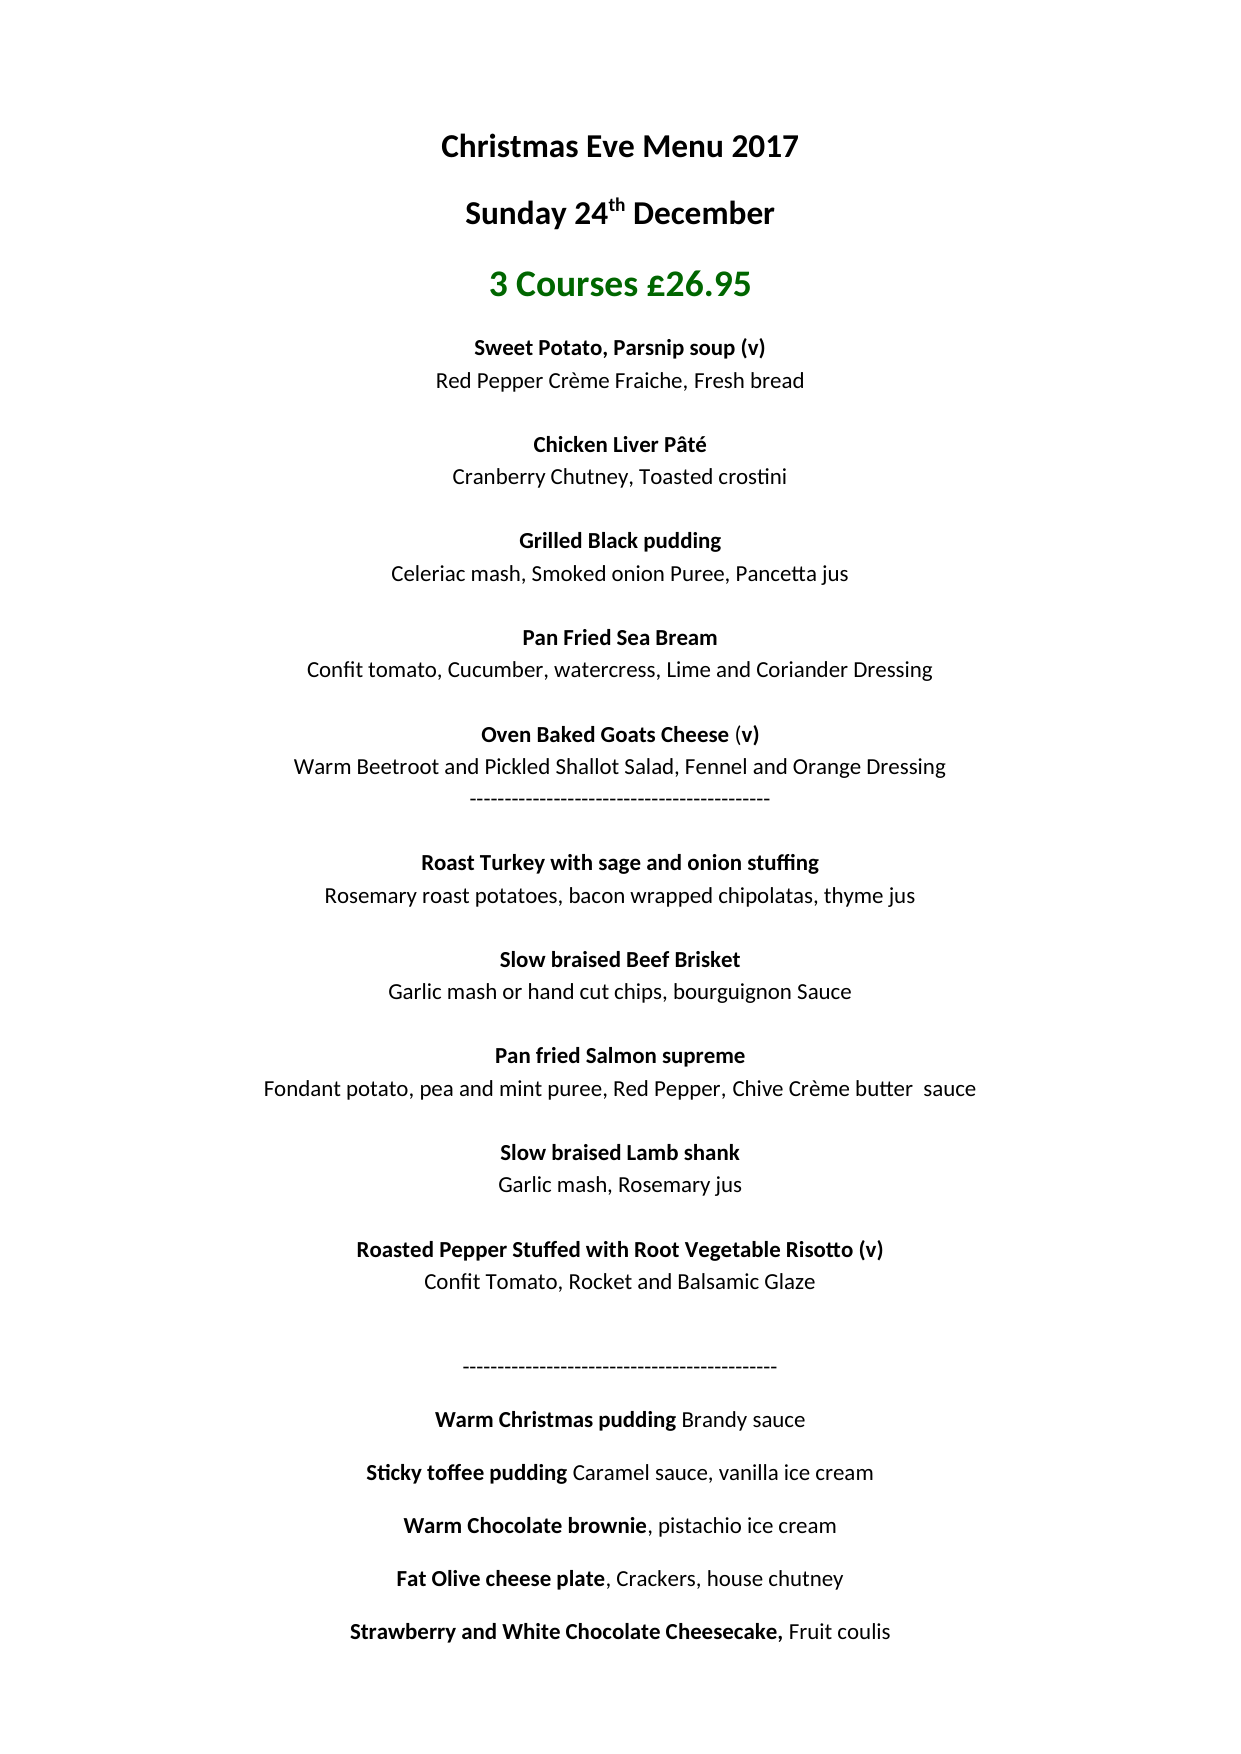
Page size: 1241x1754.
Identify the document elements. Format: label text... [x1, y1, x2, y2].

text --------------------------------------------- [150, 1352, 1090, 1380]
text Sunday 24th December [150, 192, 1090, 233]
text ------------------------------------------- [150, 784, 1090, 812]
text Red Pepper Crème Fraiche, Fresh bread [150, 366, 1090, 394]
text 3 Courses £26.95 [150, 260, 1090, 306]
text Grilled Black pudding [150, 527, 1090, 555]
text Chicken Liver Pâté [150, 430, 1090, 458]
text Christmas Eve Menu 2017 [150, 125, 1090, 166]
text Garlic mash or hand cut chips, bourguignon Sauce [150, 977, 1090, 1005]
text Slow braised Lamb shank [150, 1138, 1090, 1166]
text Sticky toffee pudding Caramel sauce, vanilla ice cream [150, 1458, 1090, 1486]
text Pan Fried Sea Bream [150, 623, 1090, 651]
text Warm Chocolate brownie, pistachio ice cream [150, 1511, 1090, 1539]
text Sweet Potato, Parsnip soup (v) [150, 333, 1090, 362]
text Fat Olive cheese plate, Crackers, house chutney [150, 1564, 1090, 1592]
text Fondant potato, pea and mint puree, Red Pepper, Chive Crème butter sauce [150, 1074, 1090, 1102]
text Warm Beetroot and Pickled Shallot Salad, Fennel and Orange Dressing [150, 752, 1090, 780]
text Celeriac mash, Smoked onion Puree, Pancetta jus [150, 559, 1090, 587]
text Roast Turkey with sage and onion stuffing [150, 848, 1090, 877]
text Confit Tomato, Rocket and Balsamic Glaze [150, 1267, 1090, 1295]
text Warm Christmas pudding Brandy sauce [150, 1405, 1090, 1433]
text Rosemary roast potatoes, bacon wrapped chipolatas, thyme jus [150, 881, 1090, 909]
text Pan fried Salmon supreme [150, 1042, 1090, 1070]
text Confit tomato, Cucumber, watercress, Lime and Coriander Dressing [150, 655, 1090, 683]
text Slow braised Beef Brisket [150, 945, 1090, 973]
text Cranberry Chutney, Toasted crostini [150, 462, 1090, 490]
text Garlic mash, Rosemary jus [150, 1170, 1090, 1198]
text Oven Baked Goats Cheese (v) [150, 720, 1090, 748]
text Strawberry and White Chocolate Cheesecake, Fruit coulis [150, 1617, 1090, 1645]
text Roasted Pepper Stuffed with Root Vegetable Risotto (v) [150, 1235, 1090, 1263]
